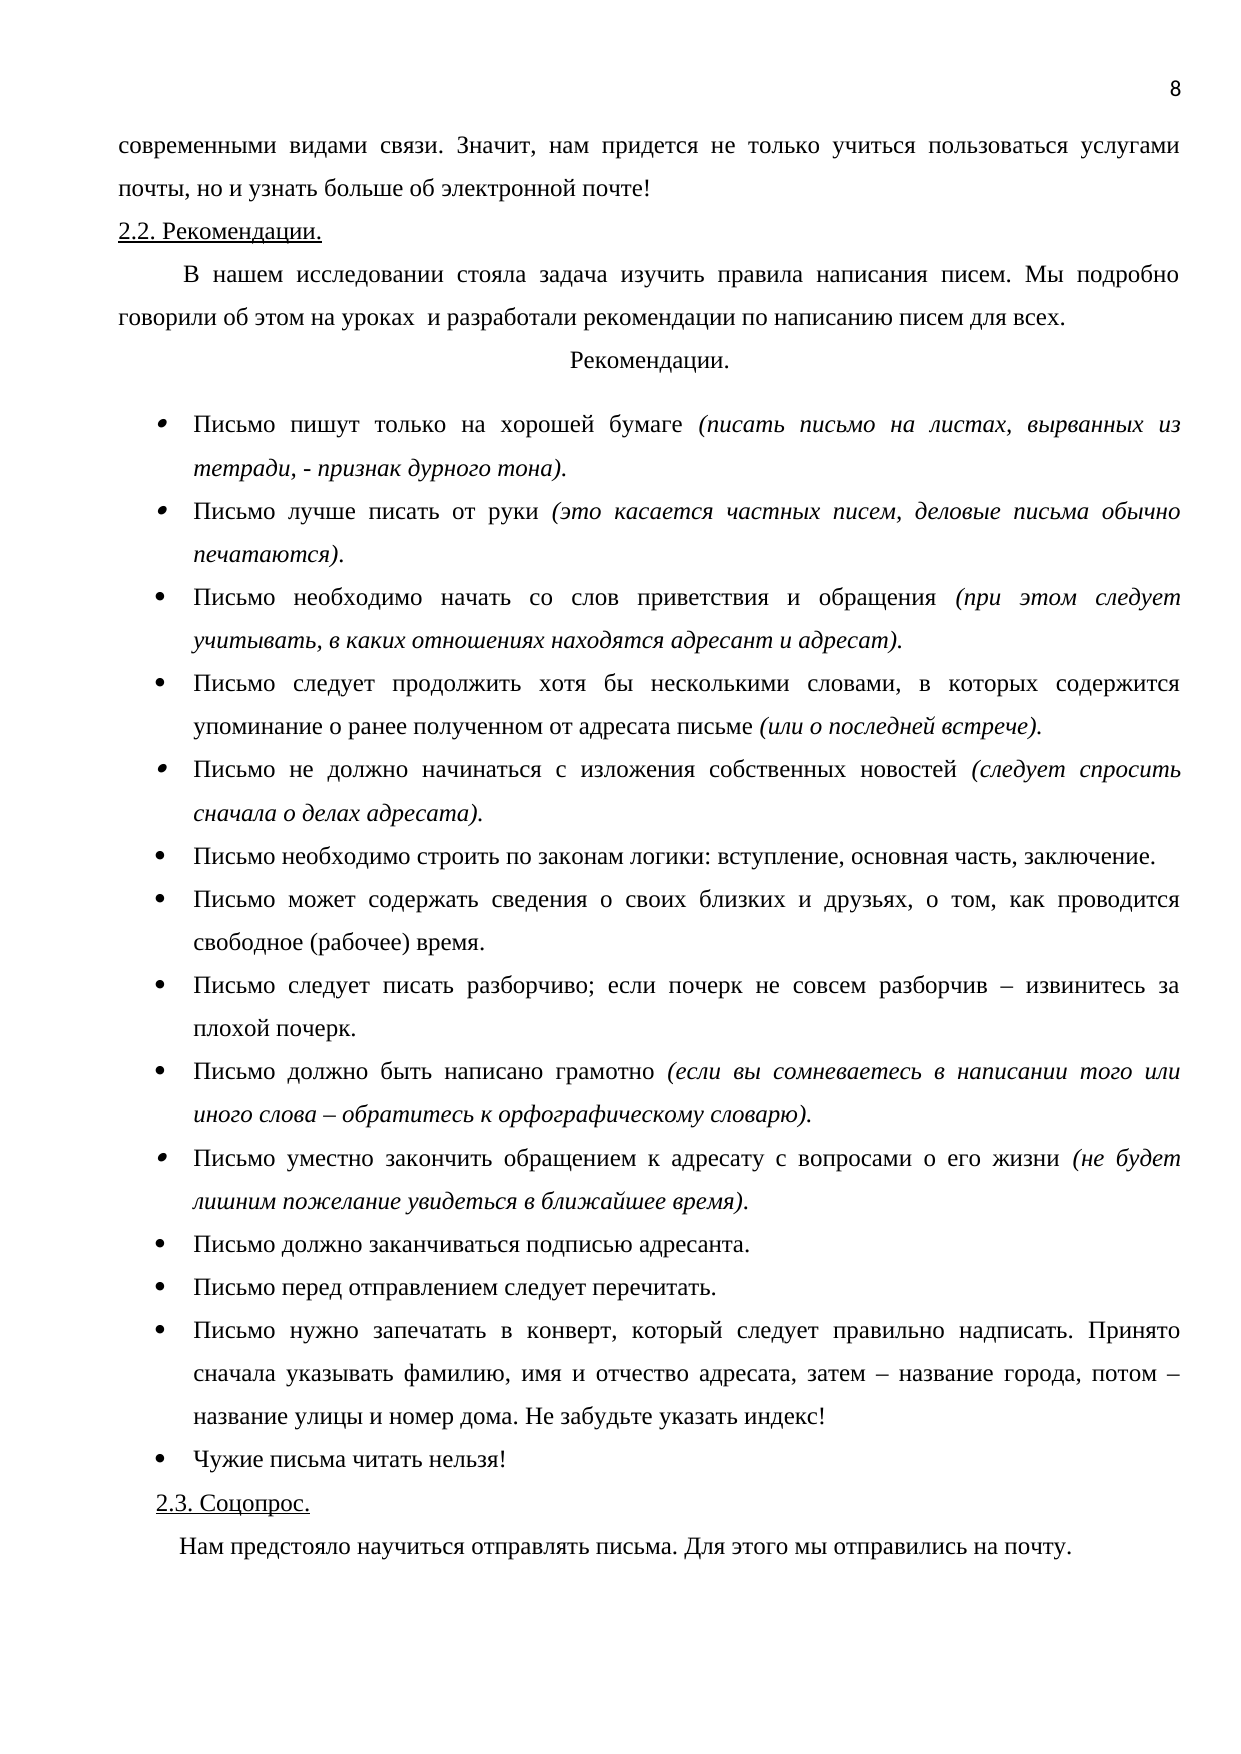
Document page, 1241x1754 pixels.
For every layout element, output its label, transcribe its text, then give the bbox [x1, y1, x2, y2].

list Письмо необходимо начать со слов приветствия и обращения (при этом следует учитывать, в каких отношениях находятся адресант и адресат). [156, 582, 1181, 654]
list Письмо следует писать разборчиво; если почерк не совсем разборчив – извинитесь за плохой почерк. [156, 970, 1181, 1042]
list Письмо пишут только на хорошей бумаге (писать письмо на листах, вырванных из тетради, - признак дурного тона). [156, 409, 1181, 481]
text 2.2. Рекомендации. [118, 216, 1181, 245]
list Письмо перед отправлением следует перечитать. [156, 1272, 1181, 1301]
list Чужие письма читать нельзя! [156, 1444, 1181, 1473]
text В нашем исследовании стояла задача изучить правила написания писем. Мы подробно говорили об этом на уроках и разработали рекомендации по написанию писем для всех. [118, 259, 1181, 331]
list Письмо лучше писать от руки (это касается частных писем, деловые письма обычно печатаются). [156, 496, 1181, 568]
list Письмо должно заканчиваться подписью адресанта. [156, 1229, 1181, 1258]
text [118, 130, 1181, 202]
text Нам предстояло научиться отправлять письма. Для этого мы отправились на почту. [148, 1531, 1181, 1559]
list Письмо следует продолжить хотя бы несколькими словами, в которых содержится упоминание о ранее полученном от адресата письме (или о последней встрече). [156, 668, 1181, 740]
text Рекомендации. [118, 346, 1181, 374]
text 2.3. Соцопрос. [156, 1488, 1181, 1516]
list Письмо необходимо строить по законам логики: вступление, основная часть, заключение. [156, 841, 1181, 869]
list Письмо может содержать сведения о своих близких и друзьях, о том, как проводится свободное (рабочее) время. [156, 884, 1181, 956]
list Письмо не должно начинаться с изложения собственных новостей (следует спросить сначала о делах адресата). [156, 754, 1181, 826]
list Письмо уместно закончить обращением к адресату с вопросами о его жизни (не будет лишним пожелание увидеться в ближайшее время). [156, 1143, 1181, 1214]
list Письмо должно быть написано грамотно (если вы сомневаетесь в написании того или иного слова – обратитесь к орфографическому словарю). [156, 1056, 1181, 1128]
list Письмо нужно запечатать в конверт, который следует правильно надписать. Принято сначала указывать фамилию, имя и отчество адресата, затем – название города, потом – название улицы и номер дома. Не забудьте указать индекс! [156, 1315, 1181, 1430]
